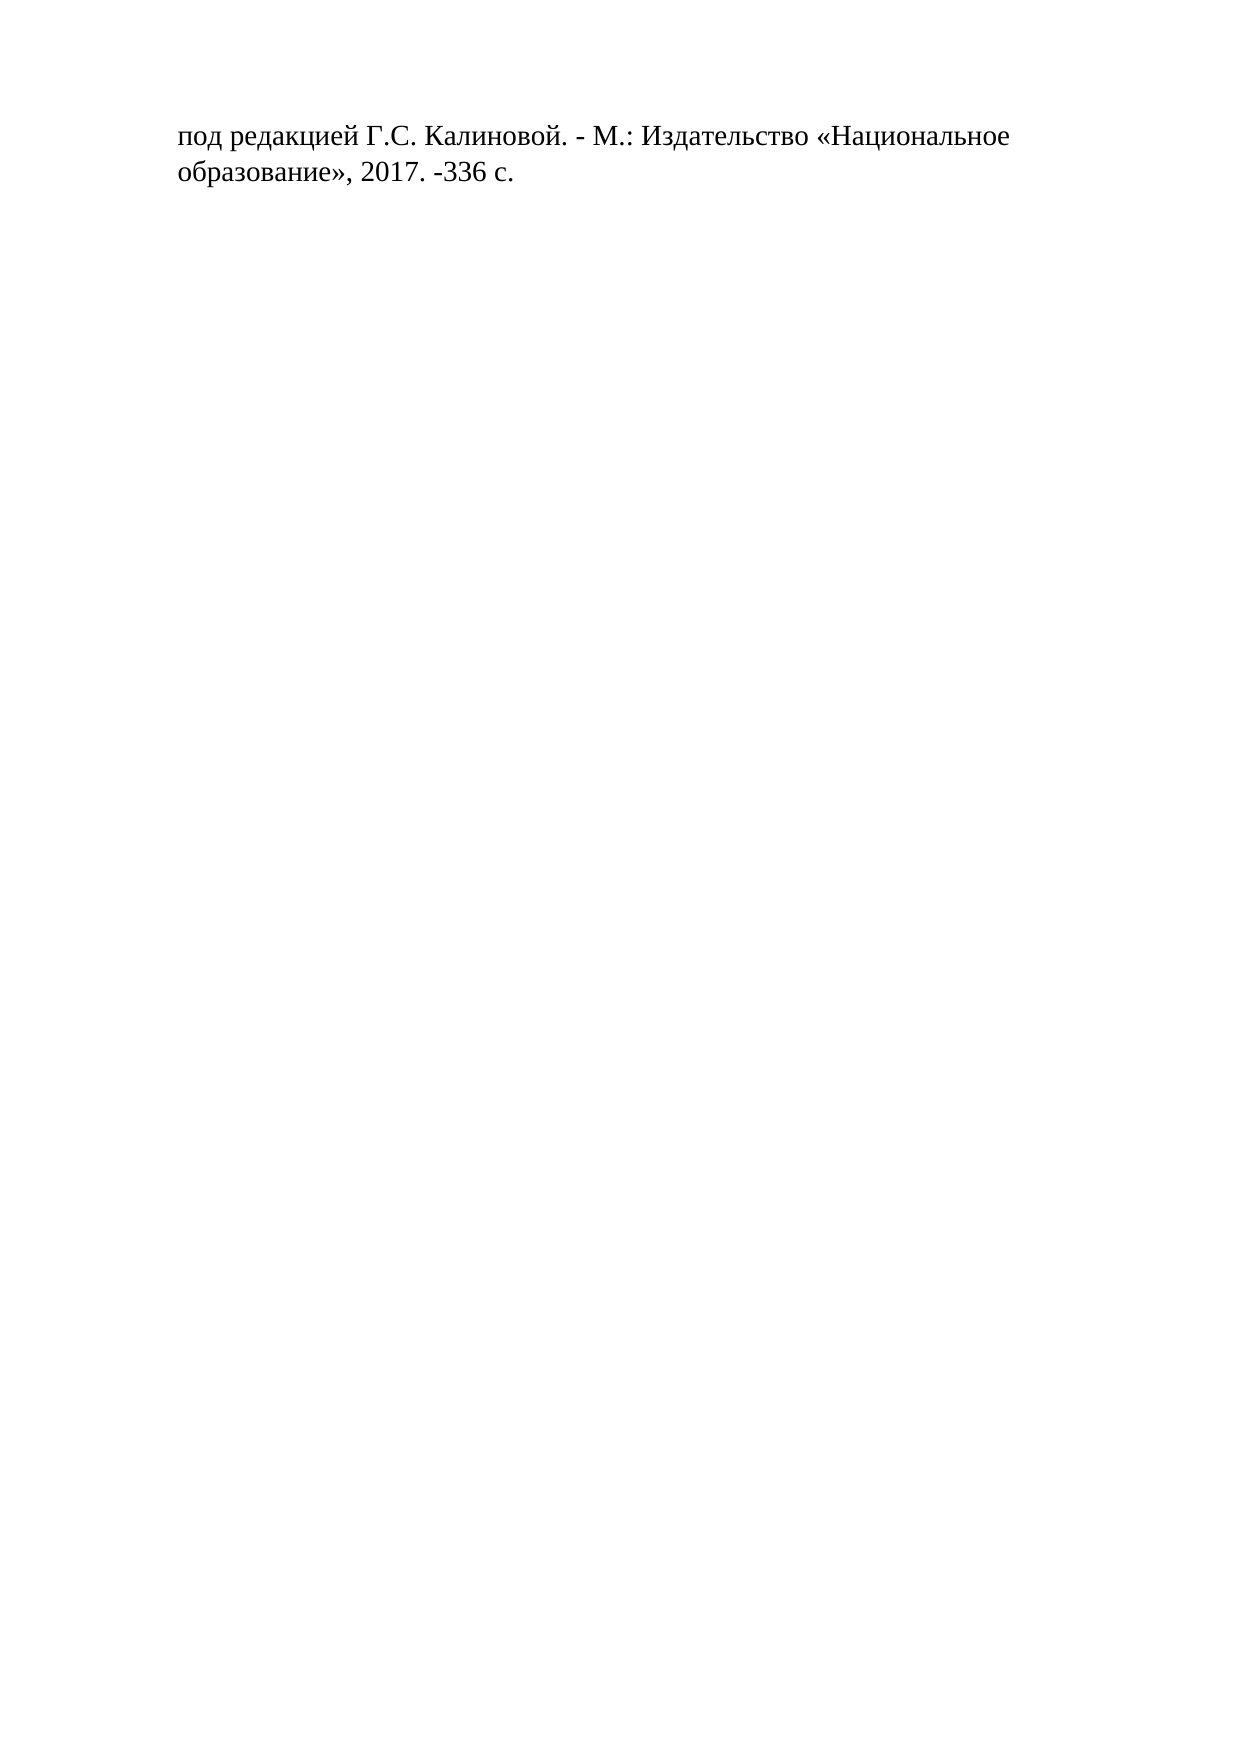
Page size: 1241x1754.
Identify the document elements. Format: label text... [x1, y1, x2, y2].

text под редакцией Г.С. Калиновой. - М.: Издательство «Национальное образование», 2017. -336 с. [177, 118, 1152, 187]
